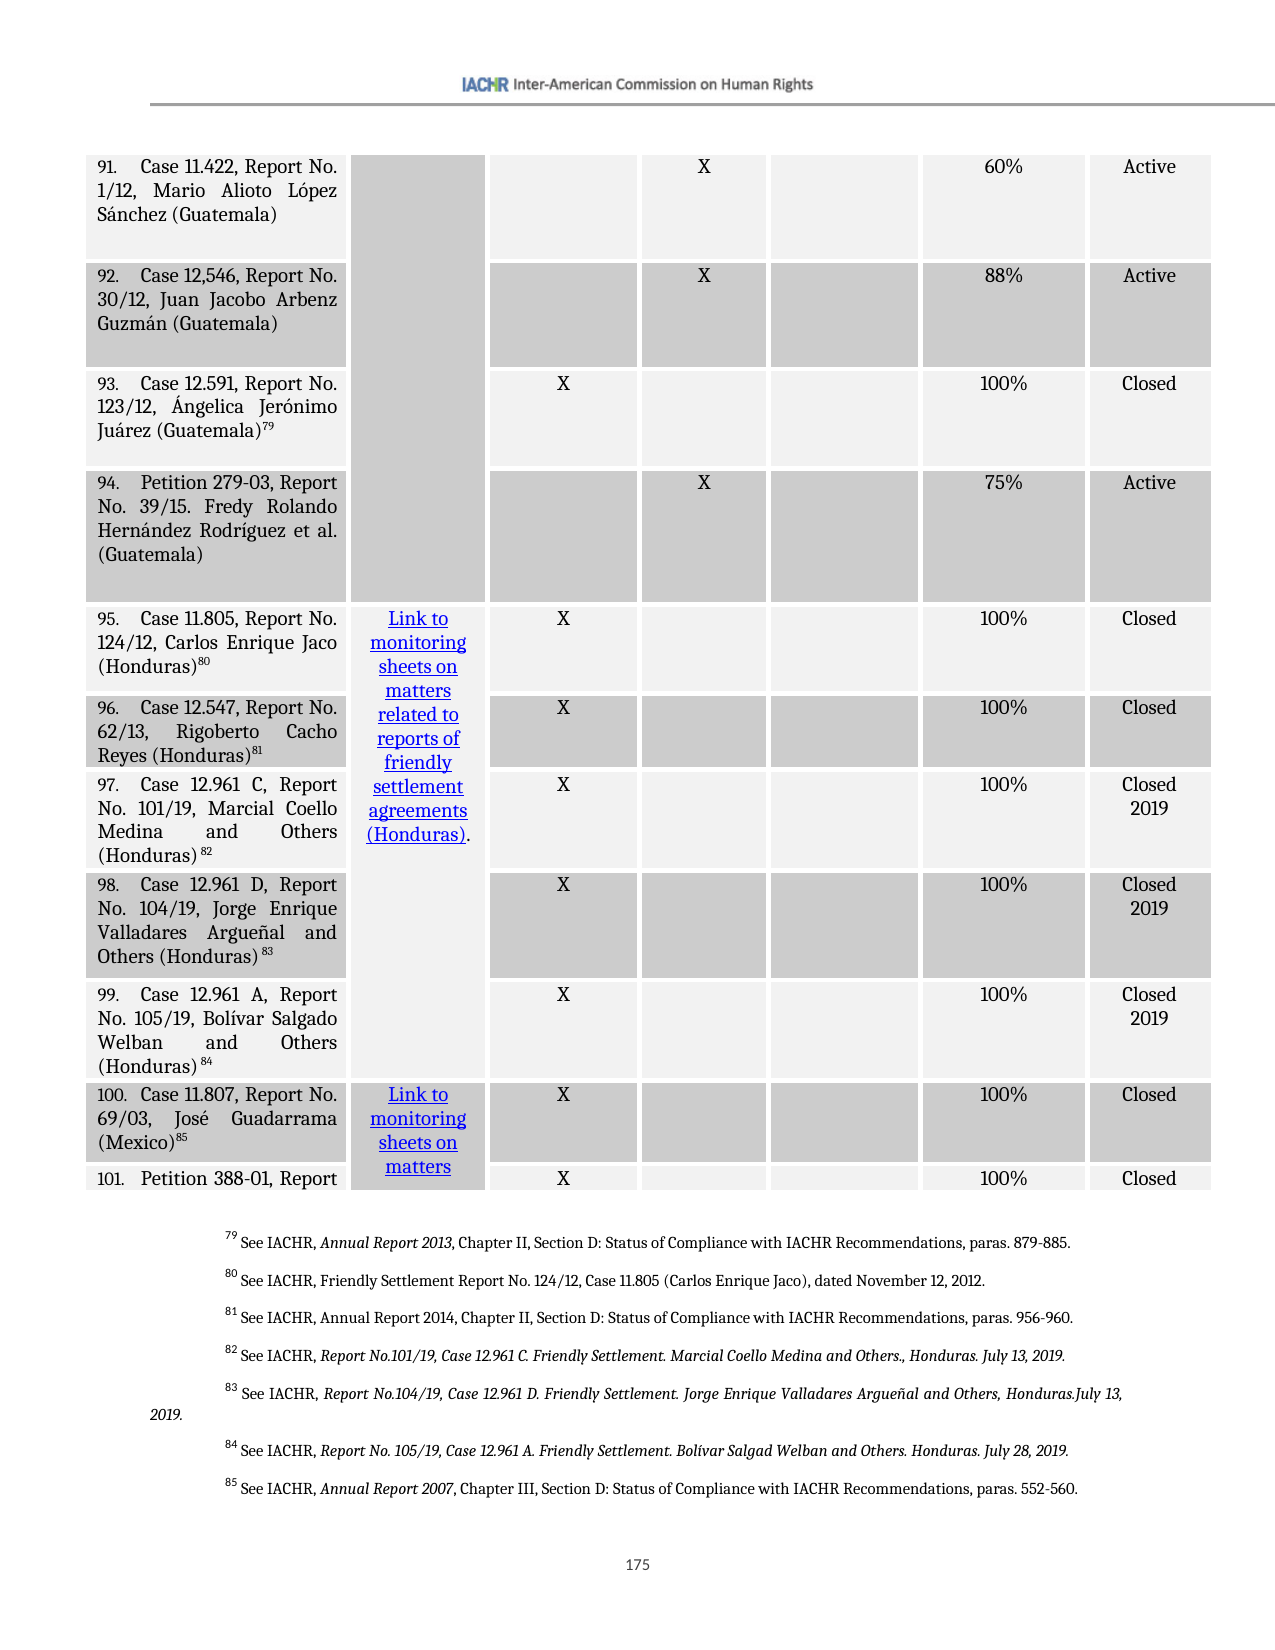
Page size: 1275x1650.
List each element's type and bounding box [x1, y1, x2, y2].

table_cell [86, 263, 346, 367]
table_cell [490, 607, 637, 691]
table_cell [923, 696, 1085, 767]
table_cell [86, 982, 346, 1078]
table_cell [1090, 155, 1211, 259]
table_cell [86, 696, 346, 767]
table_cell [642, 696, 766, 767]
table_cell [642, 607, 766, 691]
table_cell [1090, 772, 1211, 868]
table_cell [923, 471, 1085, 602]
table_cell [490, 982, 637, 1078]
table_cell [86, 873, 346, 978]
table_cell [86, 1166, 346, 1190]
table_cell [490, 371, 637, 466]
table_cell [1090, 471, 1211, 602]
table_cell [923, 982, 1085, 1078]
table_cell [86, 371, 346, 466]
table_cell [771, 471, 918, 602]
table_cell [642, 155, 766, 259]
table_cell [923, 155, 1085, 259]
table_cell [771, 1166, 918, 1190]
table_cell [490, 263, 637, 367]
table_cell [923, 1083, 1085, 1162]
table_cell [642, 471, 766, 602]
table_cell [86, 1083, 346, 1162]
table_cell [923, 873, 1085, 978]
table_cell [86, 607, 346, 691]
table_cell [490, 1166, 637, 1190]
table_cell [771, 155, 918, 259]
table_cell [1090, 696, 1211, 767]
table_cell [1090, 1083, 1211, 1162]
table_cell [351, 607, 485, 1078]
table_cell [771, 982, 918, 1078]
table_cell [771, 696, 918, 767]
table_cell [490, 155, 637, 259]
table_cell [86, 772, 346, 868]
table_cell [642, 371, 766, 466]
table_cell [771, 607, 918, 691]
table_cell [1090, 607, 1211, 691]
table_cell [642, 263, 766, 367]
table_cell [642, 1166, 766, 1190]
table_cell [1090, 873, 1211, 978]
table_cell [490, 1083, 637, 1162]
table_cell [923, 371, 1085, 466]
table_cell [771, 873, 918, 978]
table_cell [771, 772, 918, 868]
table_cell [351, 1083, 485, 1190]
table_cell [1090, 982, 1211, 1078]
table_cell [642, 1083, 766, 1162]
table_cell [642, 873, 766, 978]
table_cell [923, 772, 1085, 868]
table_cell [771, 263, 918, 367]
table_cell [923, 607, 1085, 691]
picture [450, 75, 825, 94]
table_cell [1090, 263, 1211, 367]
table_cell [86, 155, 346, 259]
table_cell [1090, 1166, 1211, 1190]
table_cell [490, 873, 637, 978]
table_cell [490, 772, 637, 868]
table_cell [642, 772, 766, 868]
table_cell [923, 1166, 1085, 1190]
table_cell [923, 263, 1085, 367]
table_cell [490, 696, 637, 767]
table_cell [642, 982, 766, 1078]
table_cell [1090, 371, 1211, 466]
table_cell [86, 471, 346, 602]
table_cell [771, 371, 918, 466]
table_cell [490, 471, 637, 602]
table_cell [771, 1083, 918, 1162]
